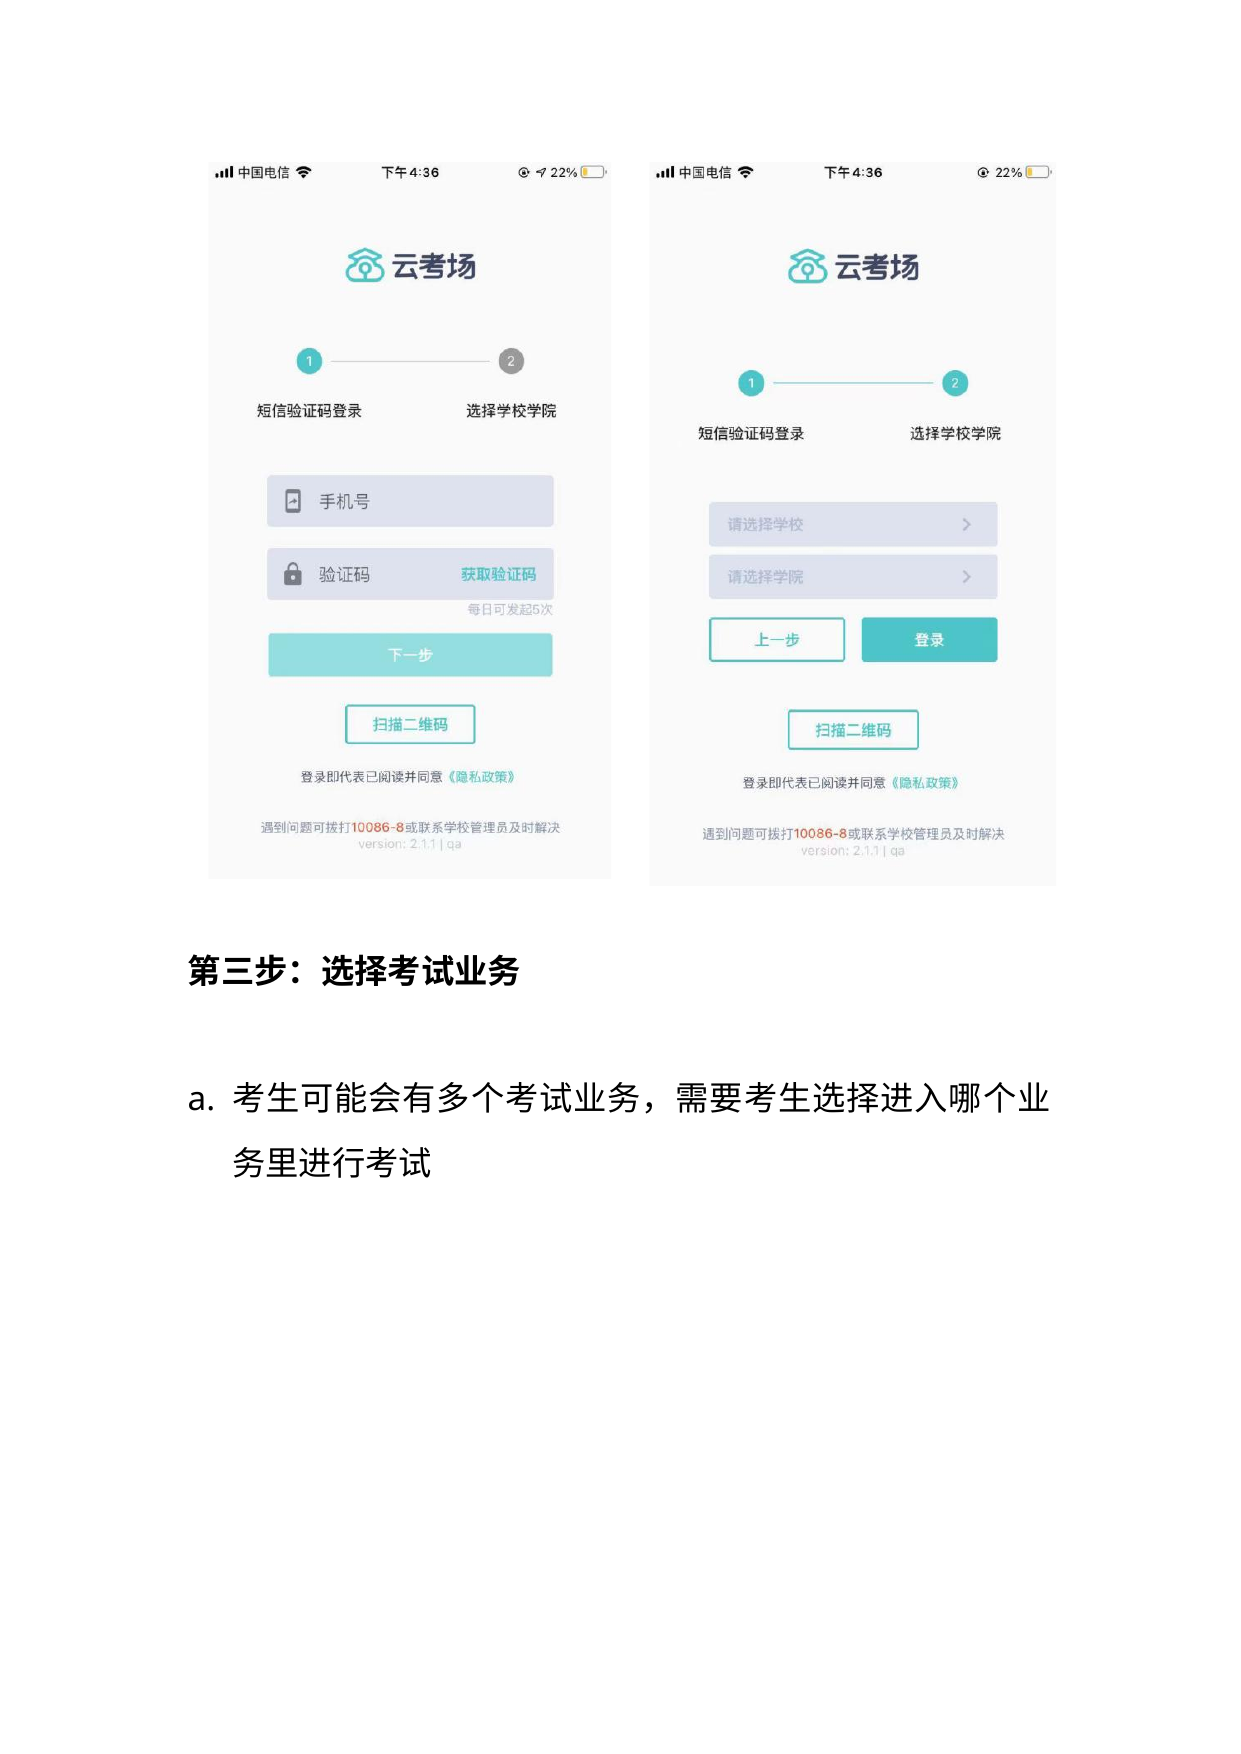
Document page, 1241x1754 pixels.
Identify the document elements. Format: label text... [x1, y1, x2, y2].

picture [649, 162, 1057, 886]
subtitle 第三步：选择考试业务 [187, 937, 1053, 1002]
table_cell [617, 162, 1064, 909]
table_cell [176, 162, 617, 909]
list 考生可能会有多个考试业务，需要考生选择进入哪个业务里进行考试 [187, 1064, 1053, 1194]
picture [208, 162, 612, 879]
